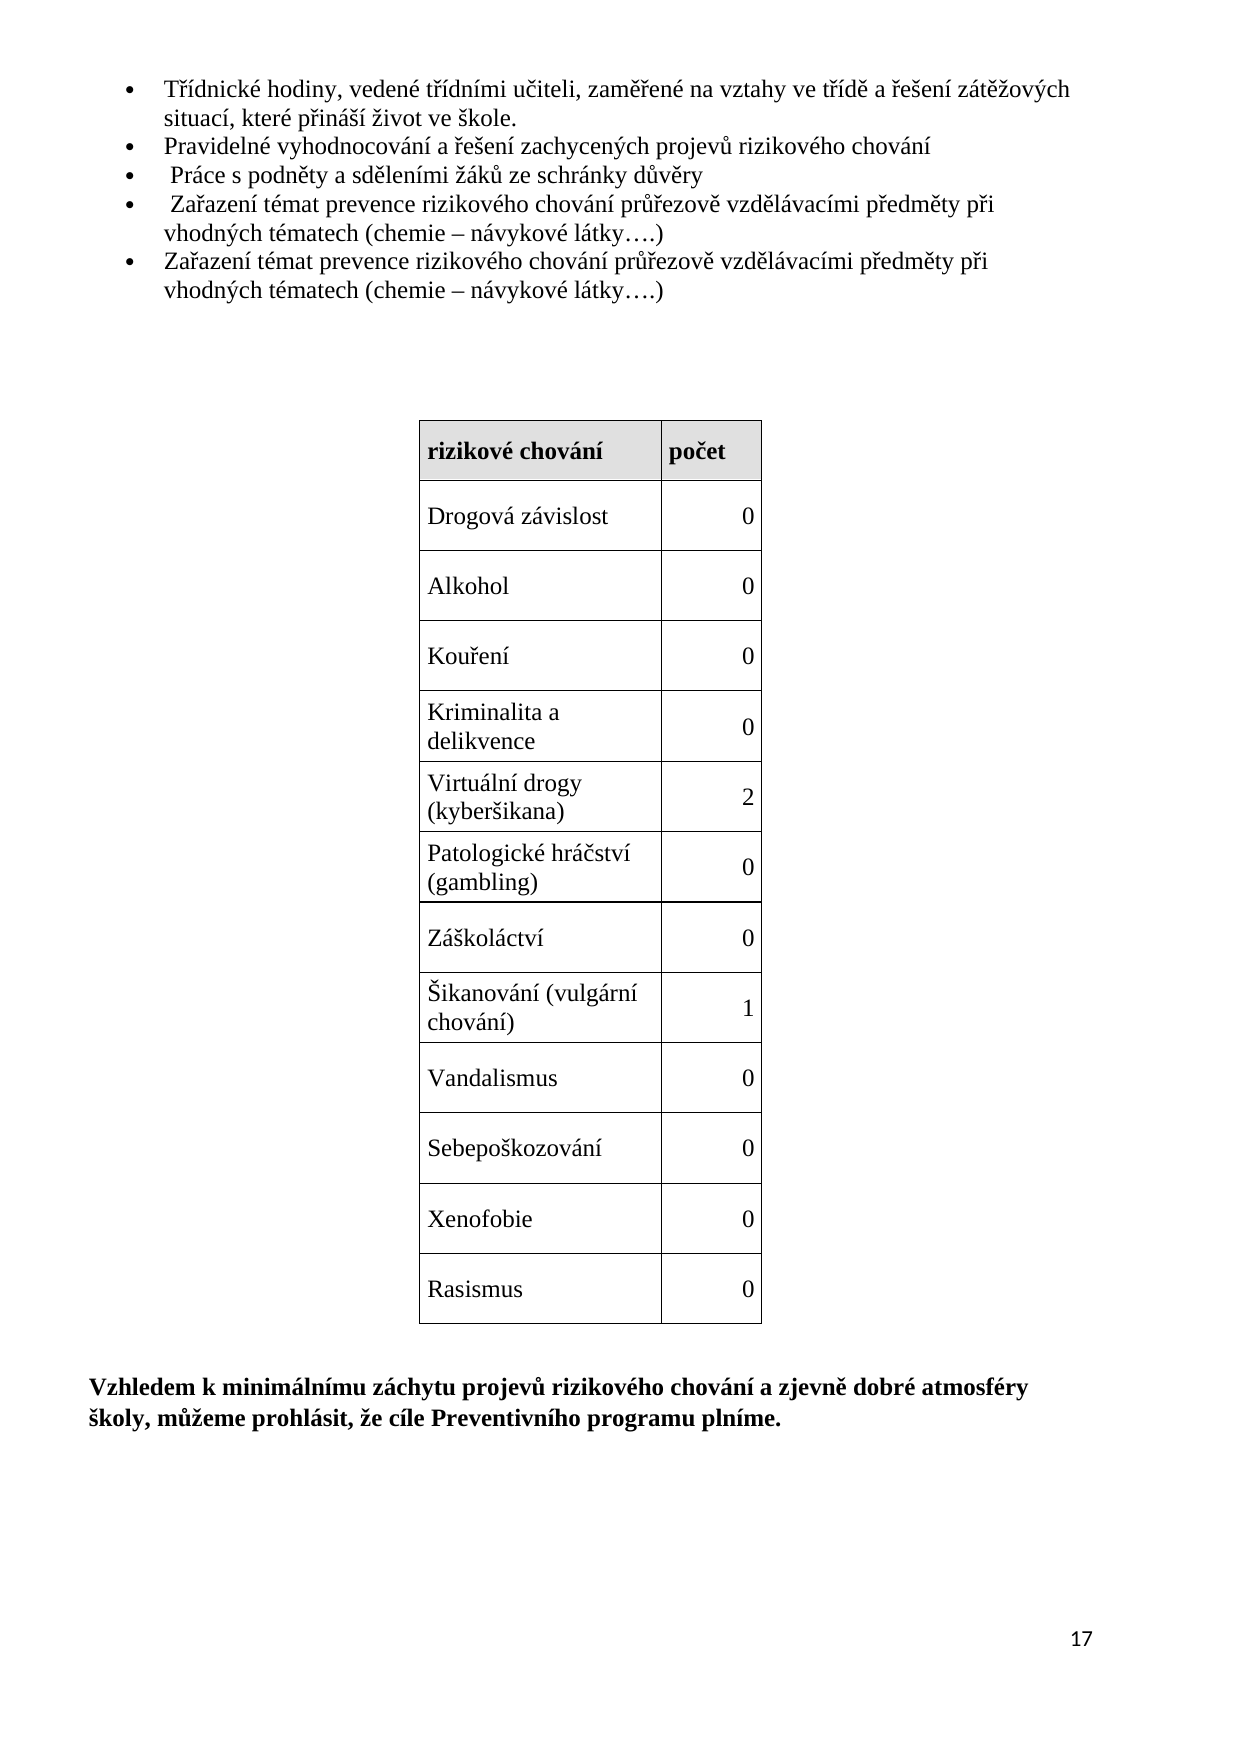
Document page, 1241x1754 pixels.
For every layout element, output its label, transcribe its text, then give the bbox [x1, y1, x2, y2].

table_cell 0 [662, 621, 761, 690]
table_header počet [662, 421, 761, 479]
list Třídnické hodiny, vedené třídními učiteli, zaměřené na vztahy ve třídě a řešení zátěžových situací, které přináší život ve škole. [126, 74, 1093, 131]
table_header rizikové chování [420, 421, 661, 479]
text Vzhledem k minimálnímu záchytu projevů rizikového chování a zjevně dobré atmosféry školy, můžeme prohlásit, že cíle Preventivního programu plníme. [89, 1372, 1093, 1432]
list Práce s podněty a sděleními žáků ze schránky důvěry [126, 160, 1093, 189]
table_cell 0 [662, 832, 761, 901]
table_cell Kouření [420, 621, 661, 690]
table_cell Vandalismus [420, 1043, 661, 1112]
list Zařazení témat prevence rizikového chování průřezově vzdělávacími předměty při vhodných tématech (chemie – návykové látky….) [126, 246, 1093, 304]
list Zařazení témat prevence rizikového chování průřezově vzdělávacími předměty při vhodných tématech (chemie – návykové látky….) [126, 189, 1093, 246]
table_cell 0 [662, 1113, 761, 1183]
table_cell 0 [662, 481, 761, 550]
table_cell Alkohol [420, 551, 661, 620]
table_cell 1 [662, 973, 761, 1042]
table_cell Patologické hráčství (gambling) [420, 832, 661, 901]
table_cell Rasismus [420, 1254, 661, 1323]
table_cell 0 [662, 691, 761, 761]
table_cell 0 [662, 903, 761, 972]
table_cell Sebepoškozování [420, 1113, 661, 1183]
table_cell 2 [662, 762, 761, 831]
table_cell 0 [662, 1184, 761, 1253]
table_cell Virtuální drogy (kyberšikana) [420, 762, 661, 831]
table_cell 0 [662, 1254, 761, 1323]
table_cell Záškoláctví [420, 903, 661, 972]
table_cell 0 [662, 551, 761, 620]
table_cell Kriminalita a delikvence [420, 691, 661, 761]
table_cell Drogová závislost [420, 481, 661, 550]
list Pravidelné vyhodnocování a řešení zachycených projevů rizikového chování [126, 131, 1093, 160]
table_cell 0 [662, 1043, 761, 1112]
table_cell Xenofobie [420, 1184, 661, 1253]
table_cell Šikanování (vulgární chování) [420, 973, 661, 1042]
